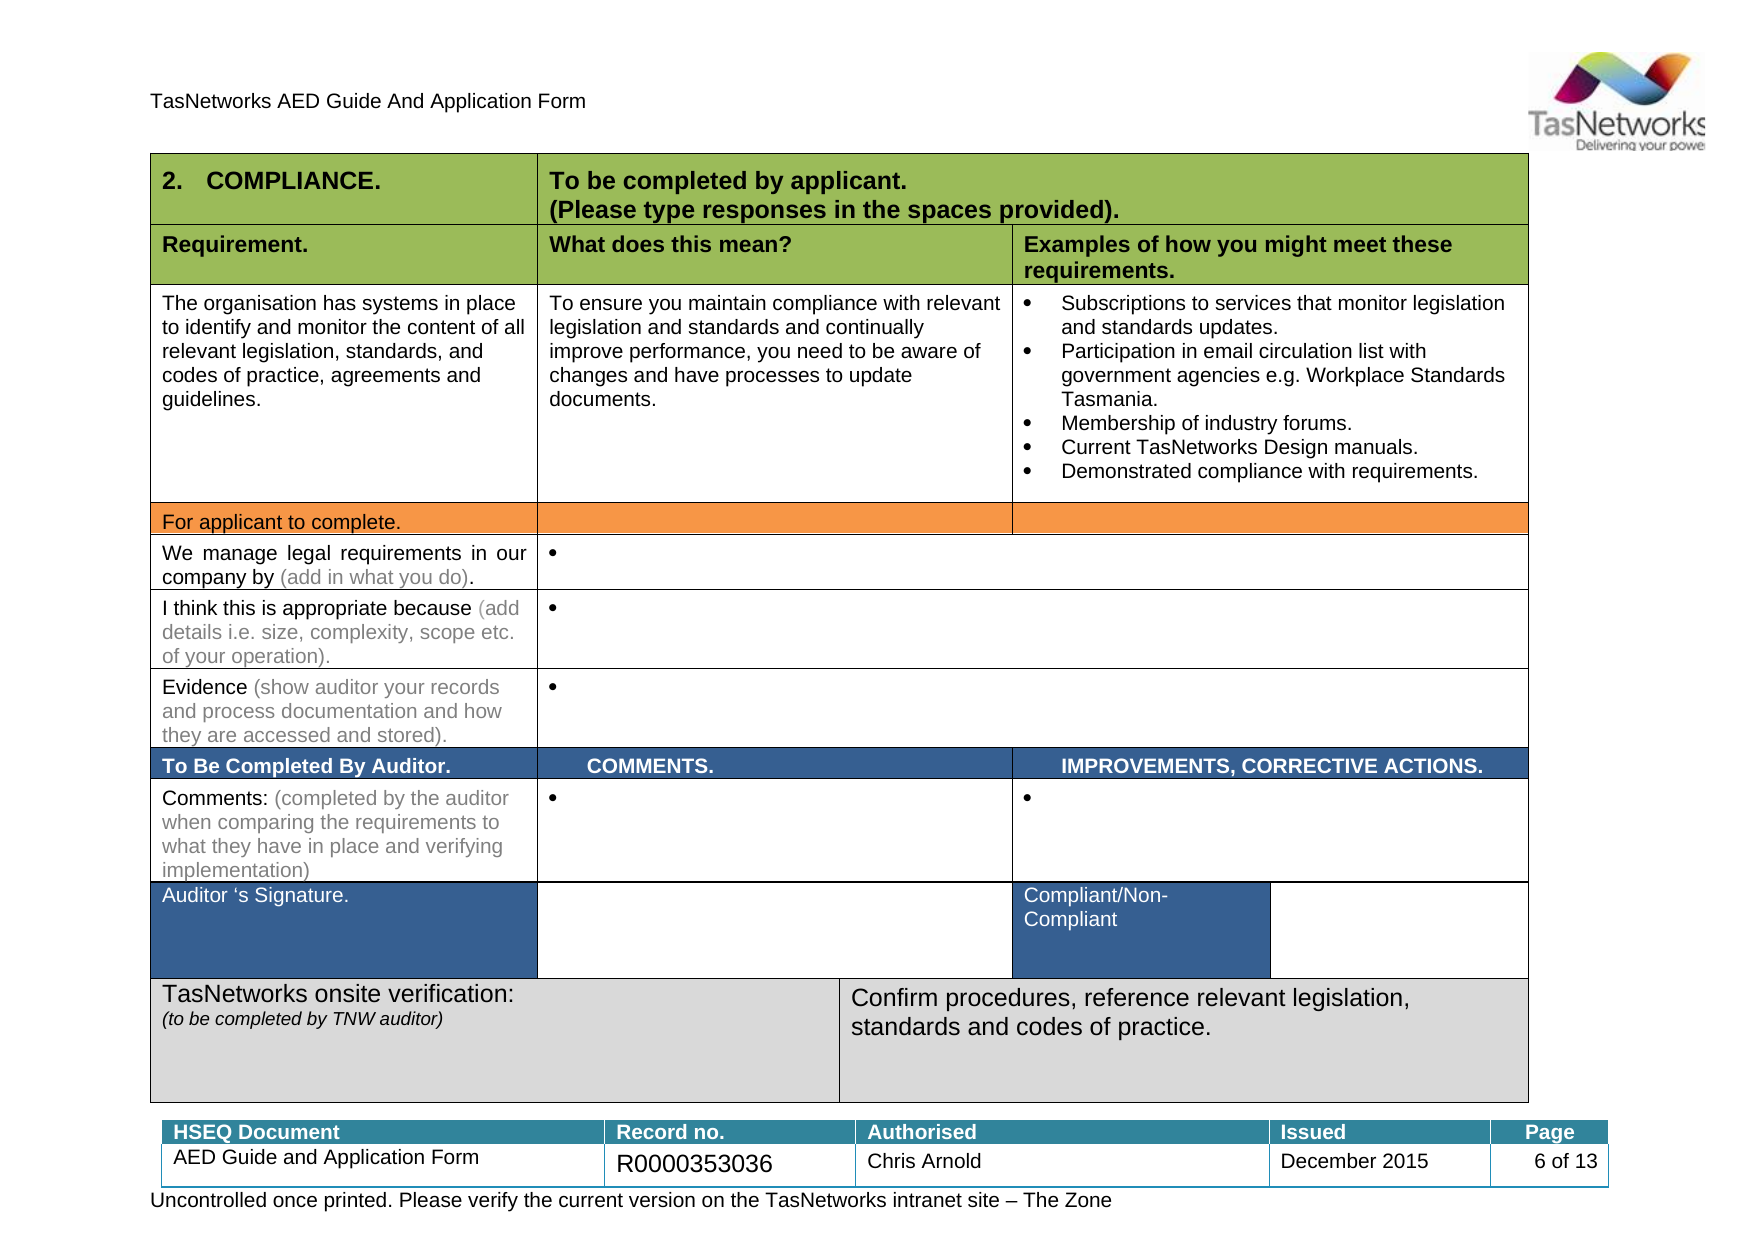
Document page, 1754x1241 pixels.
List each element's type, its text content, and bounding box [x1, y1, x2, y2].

table_cell To Be Completed By Auditor. [151, 748, 537, 778]
table_cell Confirm procedures, reference relevant legislation, standards and codes of practice. [840, 979, 1528, 1102]
table_cell Examples of how you might meet these requirements. [1013, 225, 1528, 284]
table_cell [538, 535, 1528, 589]
table_cell [1271, 883, 1528, 978]
table_cell [538, 883, 1012, 978]
table_cell Auditor ‘s Signature. [151, 883, 537, 978]
table_cell To be completed by applicant. (Please type responses in the spaces provided). [538, 154, 1528, 224]
table_cell Subscriptions to services that monitor legislation and standards updates. Participation in email circulation list with government agencies e.g. Workplace Standards Tasmania. Membership of industry forums. Current TasNetworks Design manuals. Demonstrated compliance with requirements. [1013, 285, 1528, 502]
table_cell [538, 503, 1012, 533]
table_cell [538, 669, 1528, 747]
table_cell The organisation has systems in place to identify and monitor the content of all relevant legislation, standards, and codes of practice, agreements and guidelines. [151, 285, 537, 502]
picture [1527, 52, 1705, 149]
table_cell [538, 590, 1528, 668]
table_cell Requirement. [151, 225, 537, 284]
table_cell [538, 779, 1012, 881]
table_cell [1013, 503, 1528, 533]
table_cell IMPROVEMENTS, CORRECTIVE ACTIONS. [1013, 748, 1528, 778]
table_cell To ensure you maintain compliance with relevant legislation and standards and continually improve performance, you need to be aware of changes and have processes to update documents. [538, 285, 1012, 502]
table_cell COMMENTS. [538, 748, 1012, 778]
table_cell We manage legal requirements in our company by (add in what you do). [151, 535, 537, 589]
table_cell I think this is appropriate because (add details i.e. size, complexity, scope etc. of your operation). [151, 590, 537, 668]
table_cell Compliant/Non-Compliant [1013, 883, 1270, 978]
table_cell Comments: (completed by the auditor when comparing the requirements to what they have in place and verifying implementation) [151, 779, 537, 881]
table_cell Evidence (show auditor your records and process documentation and how they are accessed and stored). [151, 669, 537, 747]
table_cell TasNetworks onsite verification: (to be completed by TNW auditor) [151, 979, 839, 1102]
table_cell [1013, 779, 1528, 881]
table_cell What does this mean? [538, 225, 1012, 284]
table_cell For applicant to complete. [151, 503, 537, 533]
table_cell Compliance. [151, 154, 537, 224]
